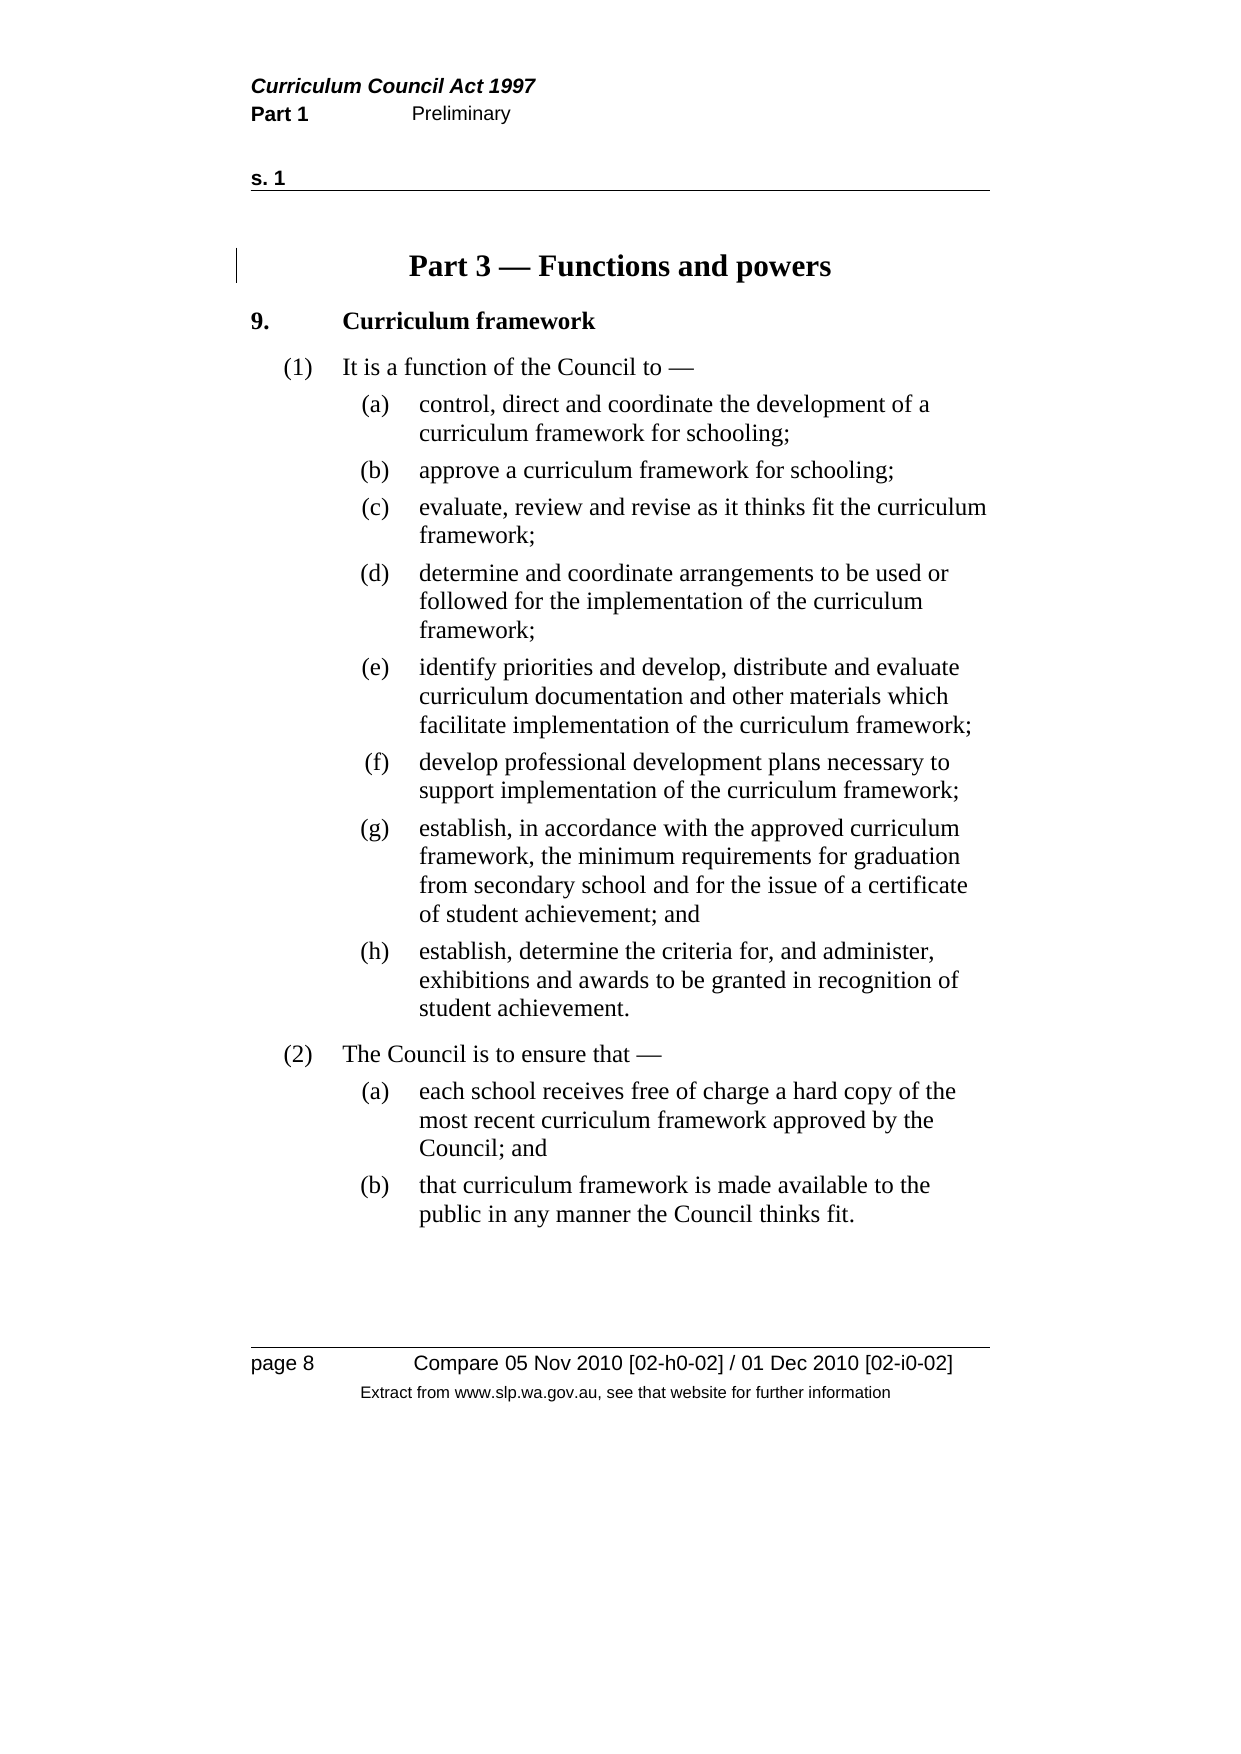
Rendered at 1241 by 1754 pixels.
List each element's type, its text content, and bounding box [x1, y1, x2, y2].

text (a) control, direct and coordinate the development of a curriculum framework for schooling; [251, 389, 990, 446]
text (2) The Council is to ensure that — [251, 1039, 990, 1068]
text (a) each school receives free of charge a hard copy of the most recent curriculum framework approved by the Council; and [251, 1076, 990, 1162]
subtitle 9. Curriculum framework [251, 306, 990, 335]
text (h) establish, determine the criteria for, and administer, exhibitions and awards to be granted in recognition of student achievement. [251, 936, 990, 1022]
text (f) develop professional development plans necessary to support implementation of the curriculum framework; [251, 747, 990, 804]
text (1) It is a function of the Council to — [251, 352, 990, 381]
text (c) evaluate, review and revise as it thinks fit the curriculum framework; [251, 492, 990, 549]
text (b) approve a curriculum framework for schooling; [251, 455, 990, 483]
subtitle Part 3 — Functions and powers [251, 247, 990, 283]
text (d) determine and coordinate arrangements to be used or followed for the implementation of the curriculum framework; [251, 558, 990, 644]
text (e) identify priorities and develop, distribute and evaluate curriculum documentation and other materials which facilitate implementation of the curriculum framework; [251, 652, 990, 738]
text (g) establish, in accordance with the approved curriculum framework, the minimum requirements for graduation from secondary school and for the issue of a certificate of student achievement; and [251, 813, 990, 928]
text (b) that curriculum framework is made available to the public in any manner the Council thinks fit. [251, 1171, 990, 1228]
